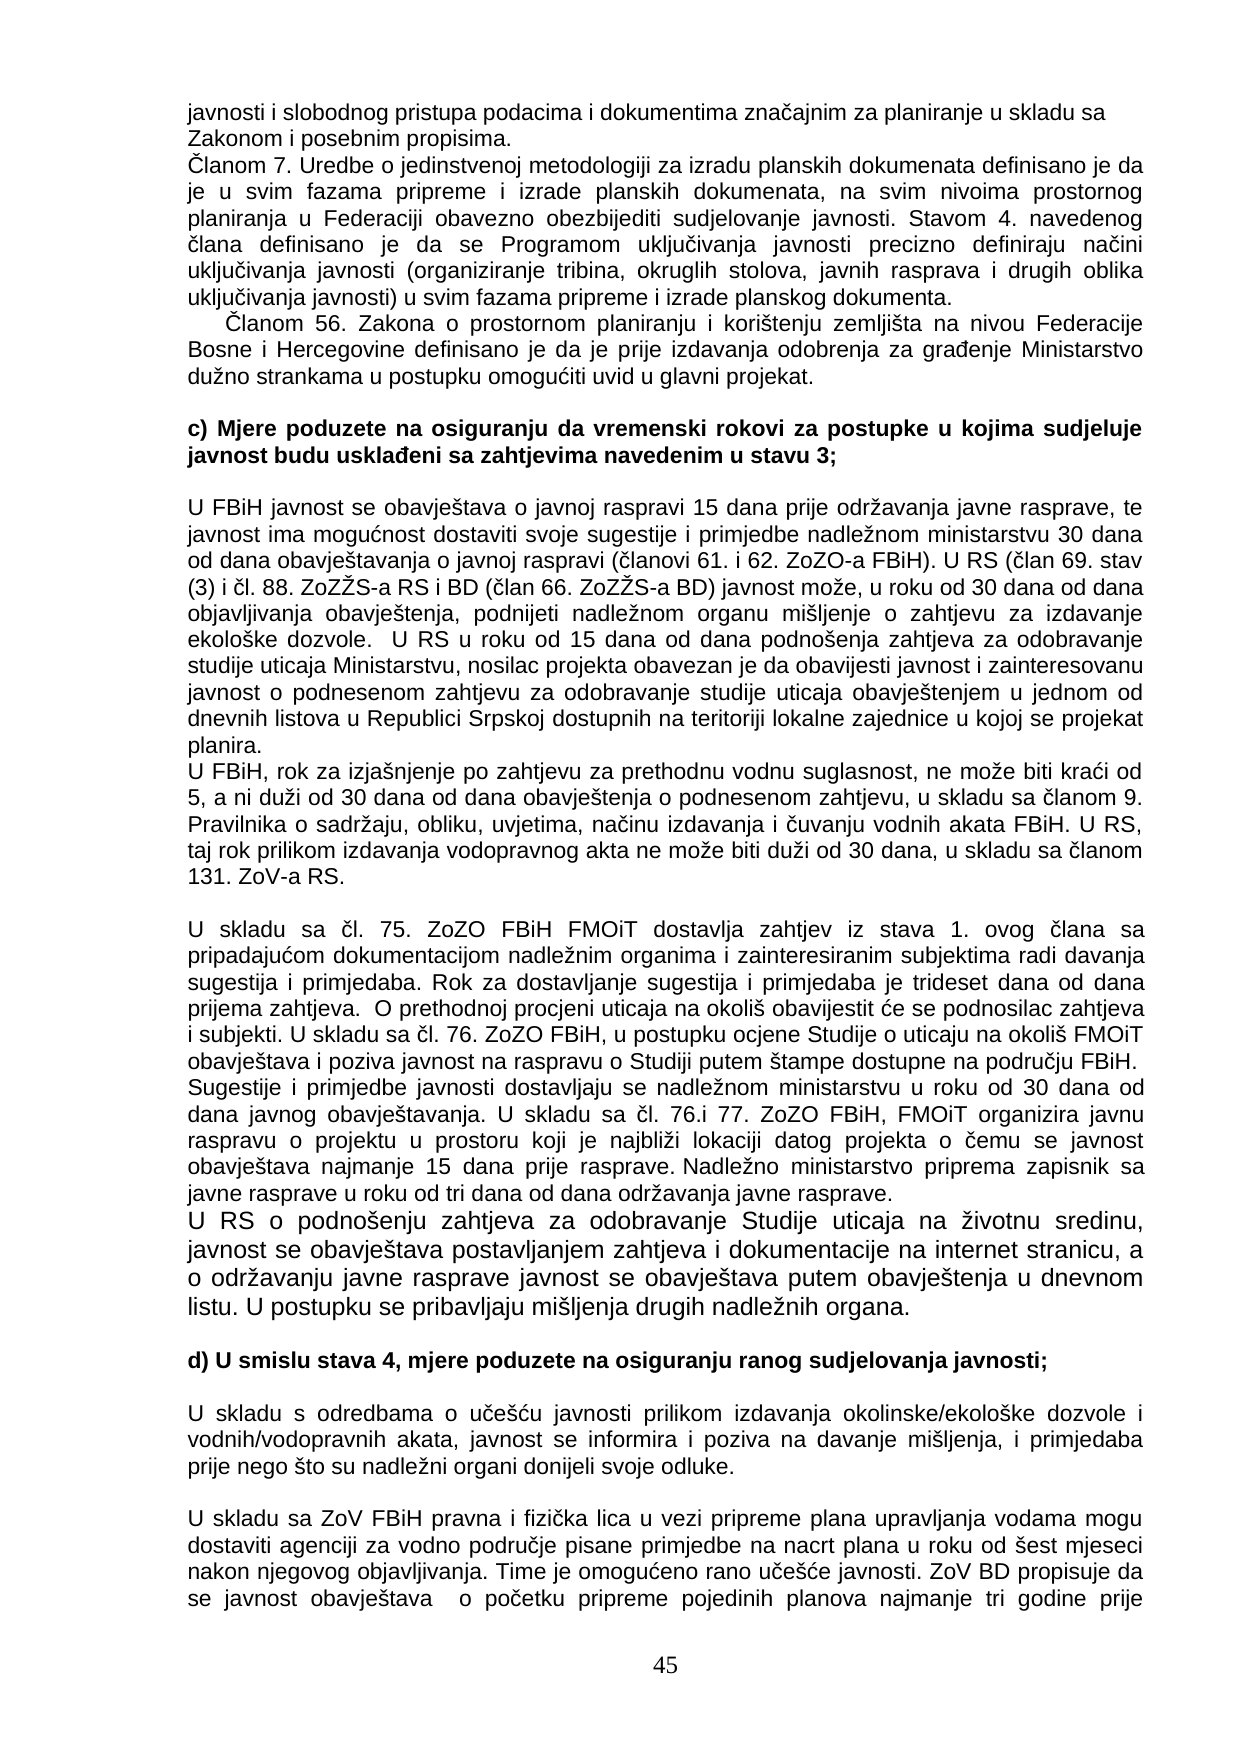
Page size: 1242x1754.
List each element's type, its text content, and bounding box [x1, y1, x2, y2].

text U FBiH javnost se obavještava o javnoj raspravi 15 dana prije održavanja javne rasprave, te javnost ima mogućnost dostaviti svoje sugestije i primjedbe nadležnom ministarstvu 30 dana od dana obavještavanja o javnoj raspravi (članovi 61. i 62. ZoZO-a FBiH). U RS (član 69. stav (3) i čl. 88. ZoZŽS-a RS i BD (član 66. ZoZŽS-a BD) javnost može, u roku od 30 dana od dana objavljivanja obavještenja, podnijeti nadležnom organu mišljenje o zahtjevu za izdavanje ekološke dozvole. U RS u roku od 15 dana od dana podnošenja zahtjeva za odobravanje studije uticaja Ministarstvu, nosilac projekta obavezan je da obavijesti javnost i zainteresovanu javnost o podnesenom zahtjevu za odobravanje studije uticaja obavještenjem u jednom od dnevnih listova u Republici Srpskoj dostupnih na teritoriji lokalne zajednice u kojoj se projekat planira. [187, 494, 1144, 758]
text U skladu s odredbama o učešću javnosti prilikom izdavanja okolinske/ekološke dozvole i vodnih/vodopravnih akata, javnost se informira i poziva na davanje mišljenja, i primjedaba prije nego što su nadležni organi donijeli svoje odluke. [187, 1400, 1144, 1479]
text c) Mjere poduzete na osiguranju da vremenski rokovi za postupke u kojima sudjeluje javnost budu usklađeni sa zahtjevima navedenim u stavu 3; [187, 415, 1144, 468]
text U RS o podnošenju zahtjeva za odobravanje Studije uticaja na životnu sredinu, javnost se obavještava postavljanjem zahtjeva i dokumentacije na internet stranicu, a o održavanju javne rasprave javnost se obavještava putem obavještenja u dnevnom listu. U postupku se pribavljaju mišljenja drugih nadležnih organa. [187, 1206, 1145, 1321]
text U skladu sa čl. 75. ZoZO FBiH FMOiT dostavlja zahtjev iz stava 1. ovog člana sa pripadajućom dokumentacijom nadležnim organima i zainteresiranim subjektima radi davanja sugestija i primjedaba. Rok za dostavljanje sugestija i primjedaba je trideset dana od dana prijema zahtjeva. O prethodnoj procjeni uticaja na okoliš obavijestit će se podnosilac zahtjeva i subjekti. U skladu sa čl. 76. ZoZO FBiH, u postupku ocjene Studije o uticaju na okoliš FMOiT obavještava i poziva javnost na raspravu o Studiji putem štampe dostupne na području FBiH. Sugestije i primjedbe javnosti dostavljaju se nadležnom ministarstvu u roku od 30 dana od dana javnog obavještavanja. U skladu sa čl. 76.i 77. ZoZO FBiH, FMOiT organizira javnu raspravu o projektu u prostoru koji je najbliži lokaciji datog projekta o čemu se javnost obavještava najmanje 15 dana prije rasprave. Nadležno ministarstvo priprema zapisnik sa javne rasprave u roku od tri dana od dana održavanja javne rasprave. [187, 916, 1145, 1206]
text Članom 7. Uredbe o jedinstvenoj metodologiji za izradu planskih dokumenata definisano je da je u svim fazama pripreme i izrade planskih dokumenata, na svim nivoima prostornog planiranja u Federaciji obavezno obezbijediti sudjelovanje javnosti. Stavom 4. navedenog člana definisano je da se Programom uključivanja javnosti precizno definiraju načini uključivanja javnosti (organiziranje tribina, okruglih stolova, javnih rasprava i drugih oblika uključivanja javnosti) u svim fazama pripreme i izrade planskog dokumenta. [187, 152, 1144, 310]
text d) U smislu stava 4, mjere poduzete na osiguranju ranog sudjelovanja javnosti; [187, 1347, 1144, 1374]
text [187, 1505, 1144, 1611]
text U FBiH, rok za izjašnjenje po zahtjevu za prethodnu vodnu suglasnost, ne može biti kraći od 5, a ni duži od 30 dana od dana obavještenja o podnesenom zahtjevu, u skladu sa članom 9. Pravilnika o sadržaju, obliku, uvjetima, načinu izdavanja i čuvanju vodnih akata FBiH. U RS, taj rok prilikom izdavanja vodopravnog akta ne može biti duži od 30 dana, u skladu sa članom 131. ZoV-a RS. [187, 758, 1144, 890]
text Članom 56. Zakona o prostornom planiranju i korištenju zemljišta na nivou Federacije Bosne i Hercegovine definisano je da je prije izdavanja odobrenja za građenje Ministarstvo dužno strankama u postupku omogućiti uvid u glavni projekat. [187, 310, 1144, 389]
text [187, 99, 1144, 152]
